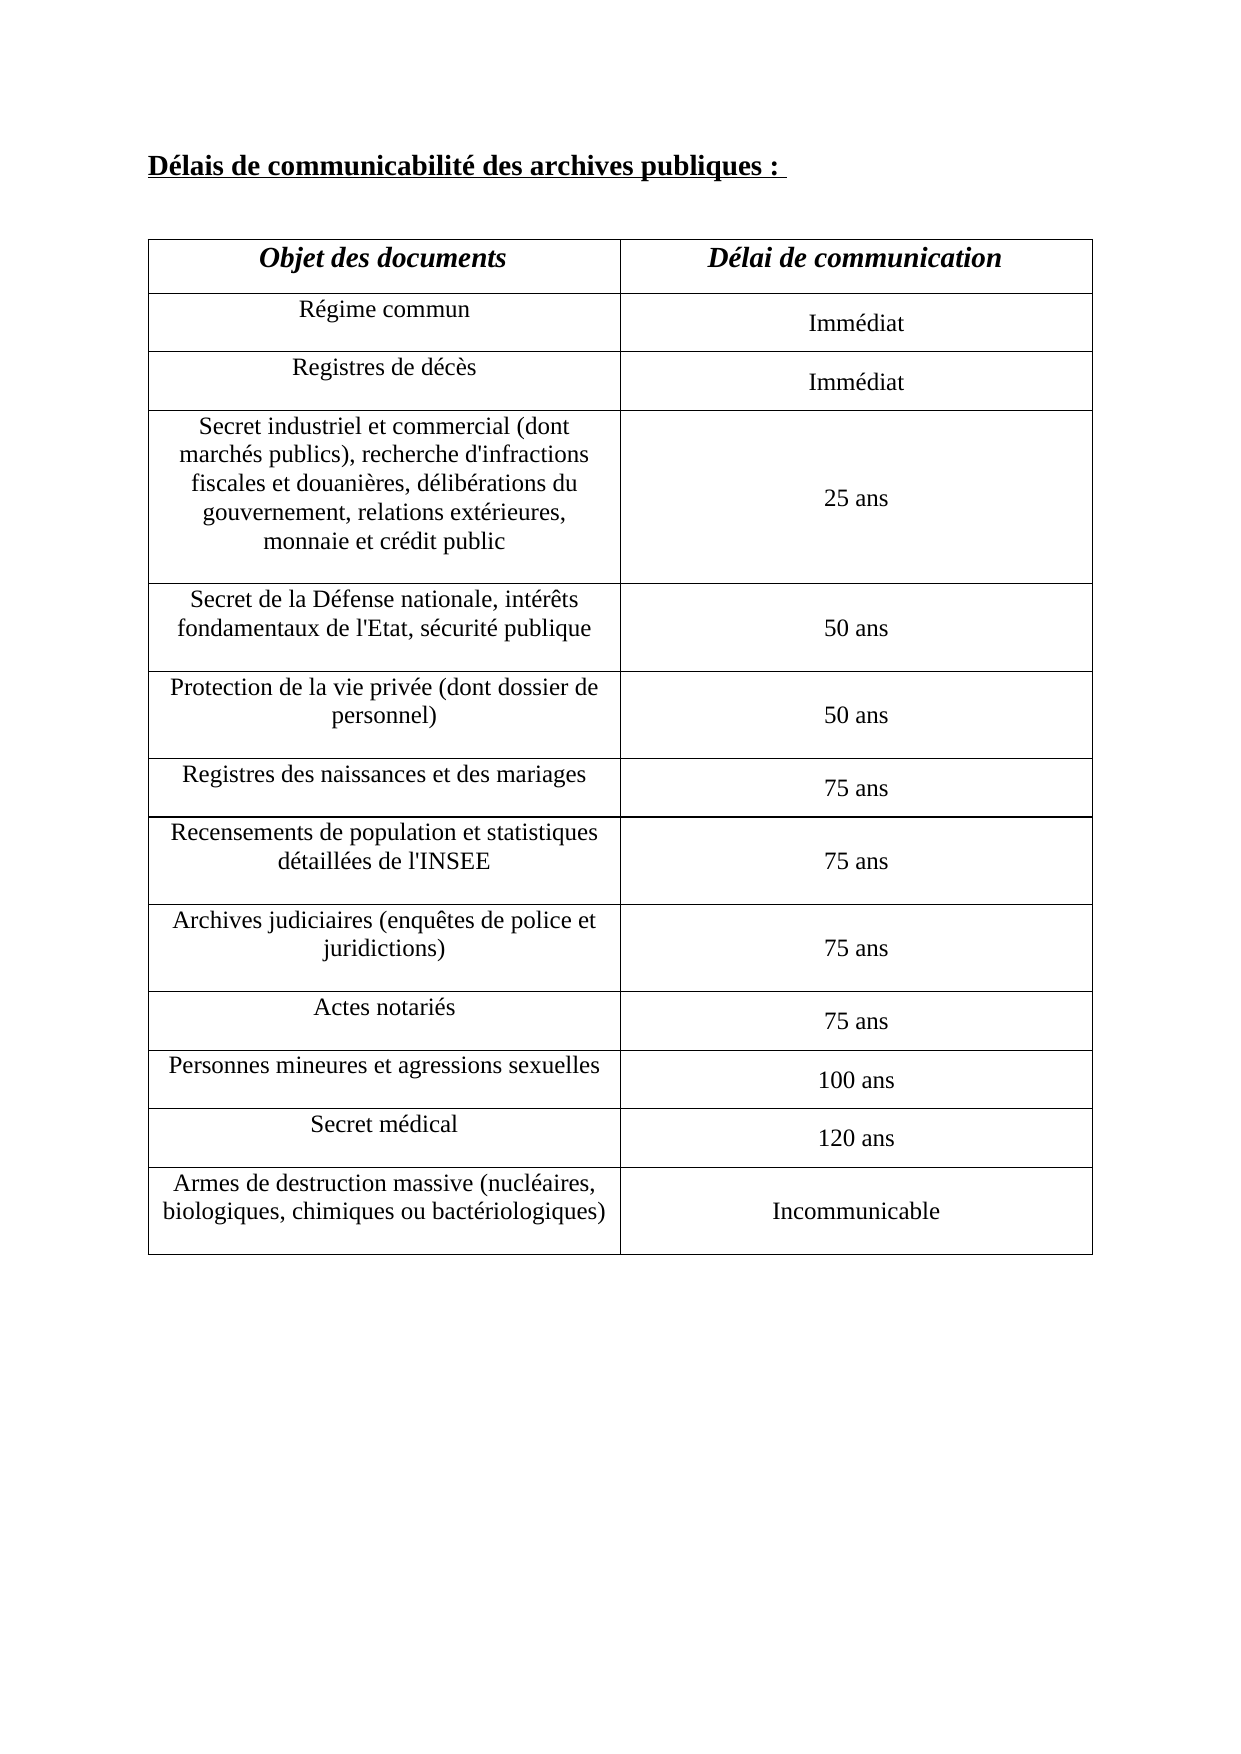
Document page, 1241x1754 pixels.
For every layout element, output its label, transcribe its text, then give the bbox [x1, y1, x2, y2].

table_cell 50 ans [621, 584, 1092, 671]
table_cell Protection de la vie privée (dont dossier de personnel) [149, 672, 620, 758]
table_header Délai de communication [621, 240, 1092, 293]
table_cell 75 ans [621, 759, 1092, 816]
table_cell Recensements de population et statistiques détaillées de l'INSEE [149, 818, 620, 904]
table_cell Immédiat [621, 294, 1092, 351]
table_cell Incommunicable [621, 1168, 1092, 1254]
table_cell 50 ans [621, 672, 1092, 758]
table_cell 100 ans [621, 1051, 1092, 1108]
table_cell Régime commun [149, 294, 620, 351]
table_cell Immédiat [621, 352, 1092, 410]
table_cell 75 ans [621, 905, 1092, 991]
table_cell Armes de destruction massive (nucléaires, biologiques, chimiques ou bactériologiques) [149, 1168, 620, 1254]
table_cell Registres des naissances et des mariages [149, 759, 620, 816]
table_cell 75 ans [621, 992, 1092, 1049]
text Délais de communicabilité des archives publiques : [148, 148, 1093, 181]
table_cell 75 ans [621, 818, 1092, 904]
table_cell Archives judiciaires (enquêtes de police et juridictions) [149, 905, 620, 991]
table_cell Actes notariés [149, 992, 620, 1049]
table_cell Secret médical [149, 1109, 620, 1167]
table_cell Personnes mineures et agressions sexuelles [149, 1051, 620, 1108]
table_cell Secret de la Défense nationale, intérêts fondamentaux de l'Etat, sécurité publique [149, 584, 620, 671]
table_cell Secret industriel et commercial (dont marchés publics), recherche d'infractions fiscales et douanières, délibérations du gouvernement, relations extérieures, monnaie et crédit public [149, 411, 620, 583]
table_header Objet des documents [149, 240, 620, 293]
table_cell Registres de décès [149, 352, 620, 410]
table_cell 25 ans [621, 411, 1092, 583]
table_cell 120 ans [621, 1109, 1092, 1167]
